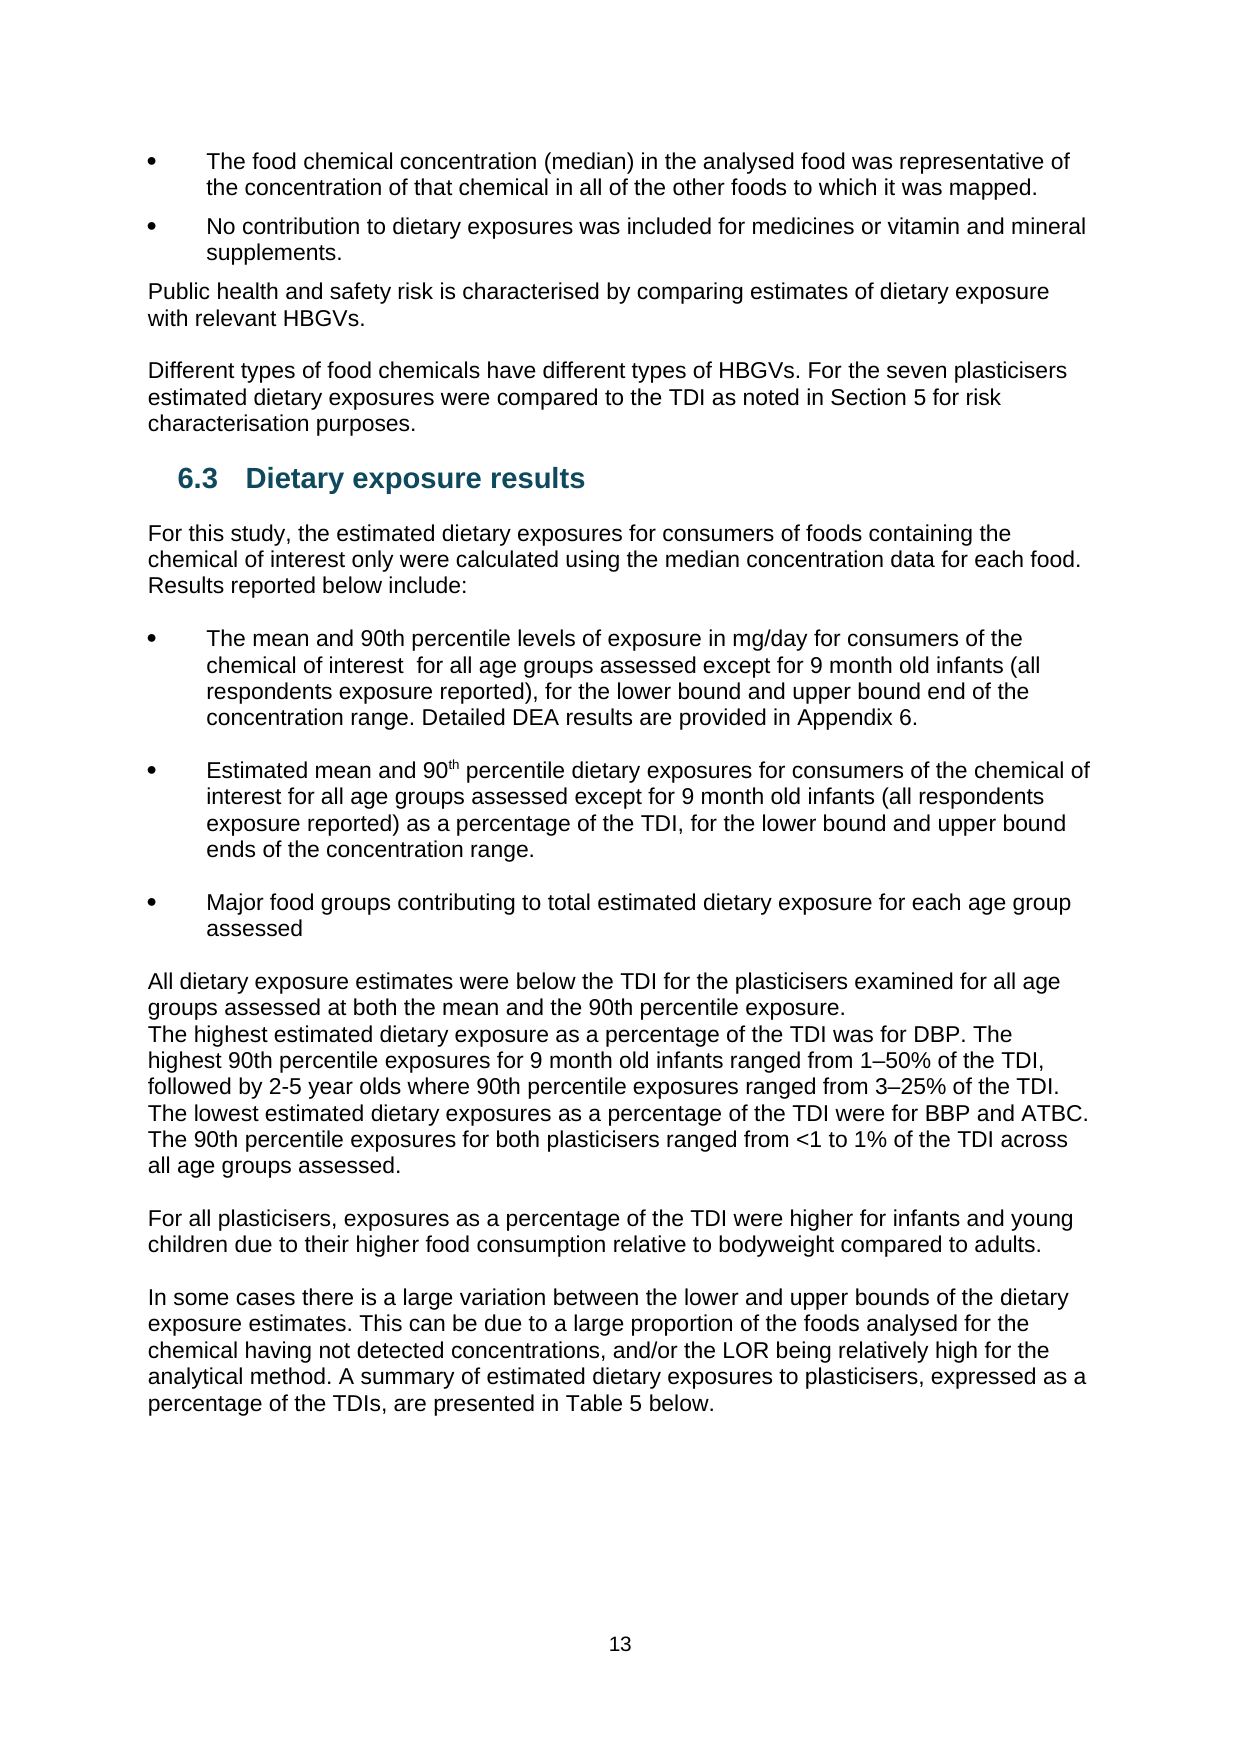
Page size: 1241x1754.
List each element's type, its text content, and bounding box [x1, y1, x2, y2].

text The highest estimated dietary exposure as a percentage of the TDI was for DBP. The highest 90th percentile exposures for 9 month old infants ranged from 1–50% of the TDI, followed by 2-5 year olds where 90th percentile exposures ranged from 3–25% of the TDI. The lowest estimated dietary exposures as a percentage of the TDI were for BBP and ATBC. The 90th percentile exposures for both plasticisers ranged from <1 to 1% of the TDI across all age groups assessed. [148, 1021, 1092, 1179]
text Different types of food chemicals have different types of HBGVs. For the seven plasticisers estimated dietary exposures were compared to the TDI as noted in Section 5 for risk characterisation purposes. [148, 357, 1092, 436]
list No contribution to dietary exposures was included for medicines or vitamin and mineral supplements. [148, 213, 1092, 266]
text For this study, the estimated dietary exposures for consumers of foods containing the chemical of interest only were calculated using the median concentration data for each food. Results reported below include: [148, 520, 1092, 599]
list The food chemical concentration (median) in the analysed food was representative of the concentration of that chemical in all of the other foods to which it was mapped. [148, 148, 1092, 200]
list Major food groups contributing to total estimated dietary exposure for each age group assessed [148, 889, 1092, 941]
subtitle Dietary exposure results [177, 461, 1092, 495]
text In some cases there is a large variation between the lower and upper bounds of the dietary exposure estimates. This can be due to a large proportion of the foods analysed for the chemical having not detected concentrations, and/or the LOR being relatively high for the analytical method. A summary of estimated dietary exposures to plasticisers, expressed as a percentage of the TDIs, are presented in Table 5 below. [148, 1284, 1092, 1416]
list The mean and 90th percentile levels of exposure in mg/day for consumers of the chemical of interest for all age groups assessed except for 9 month old infants (all respondents exposure reported), for the lower bound and upper bound end of the concentration range. Detailed DEA results are provided in Appendix 6. [148, 625, 1092, 731]
text Public health and safety risk is characterised by comparing estimates of dietary exposure with relevant HBGVs. [148, 278, 1092, 331]
list Estimated mean and 90th percentile dietary exposures for consumers of the chemical of interest for all age groups assessed except for 9 month old infants (all respondents exposure reported) as a percentage of the TDI, for the lower bound and upper bound ends of the concentration range. [148, 757, 1092, 862]
text For all plasticisers, exposures as a percentage of the TDI were higher for infants and young children due to their higher food consumption relative to bodyweight compared to adults. [148, 1205, 1092, 1258]
text All dietary exposure estimates were below the TDI for the plasticisers examined for all age groups assessed at both the mean and the 90th percentile exposure. [148, 968, 1092, 1021]
